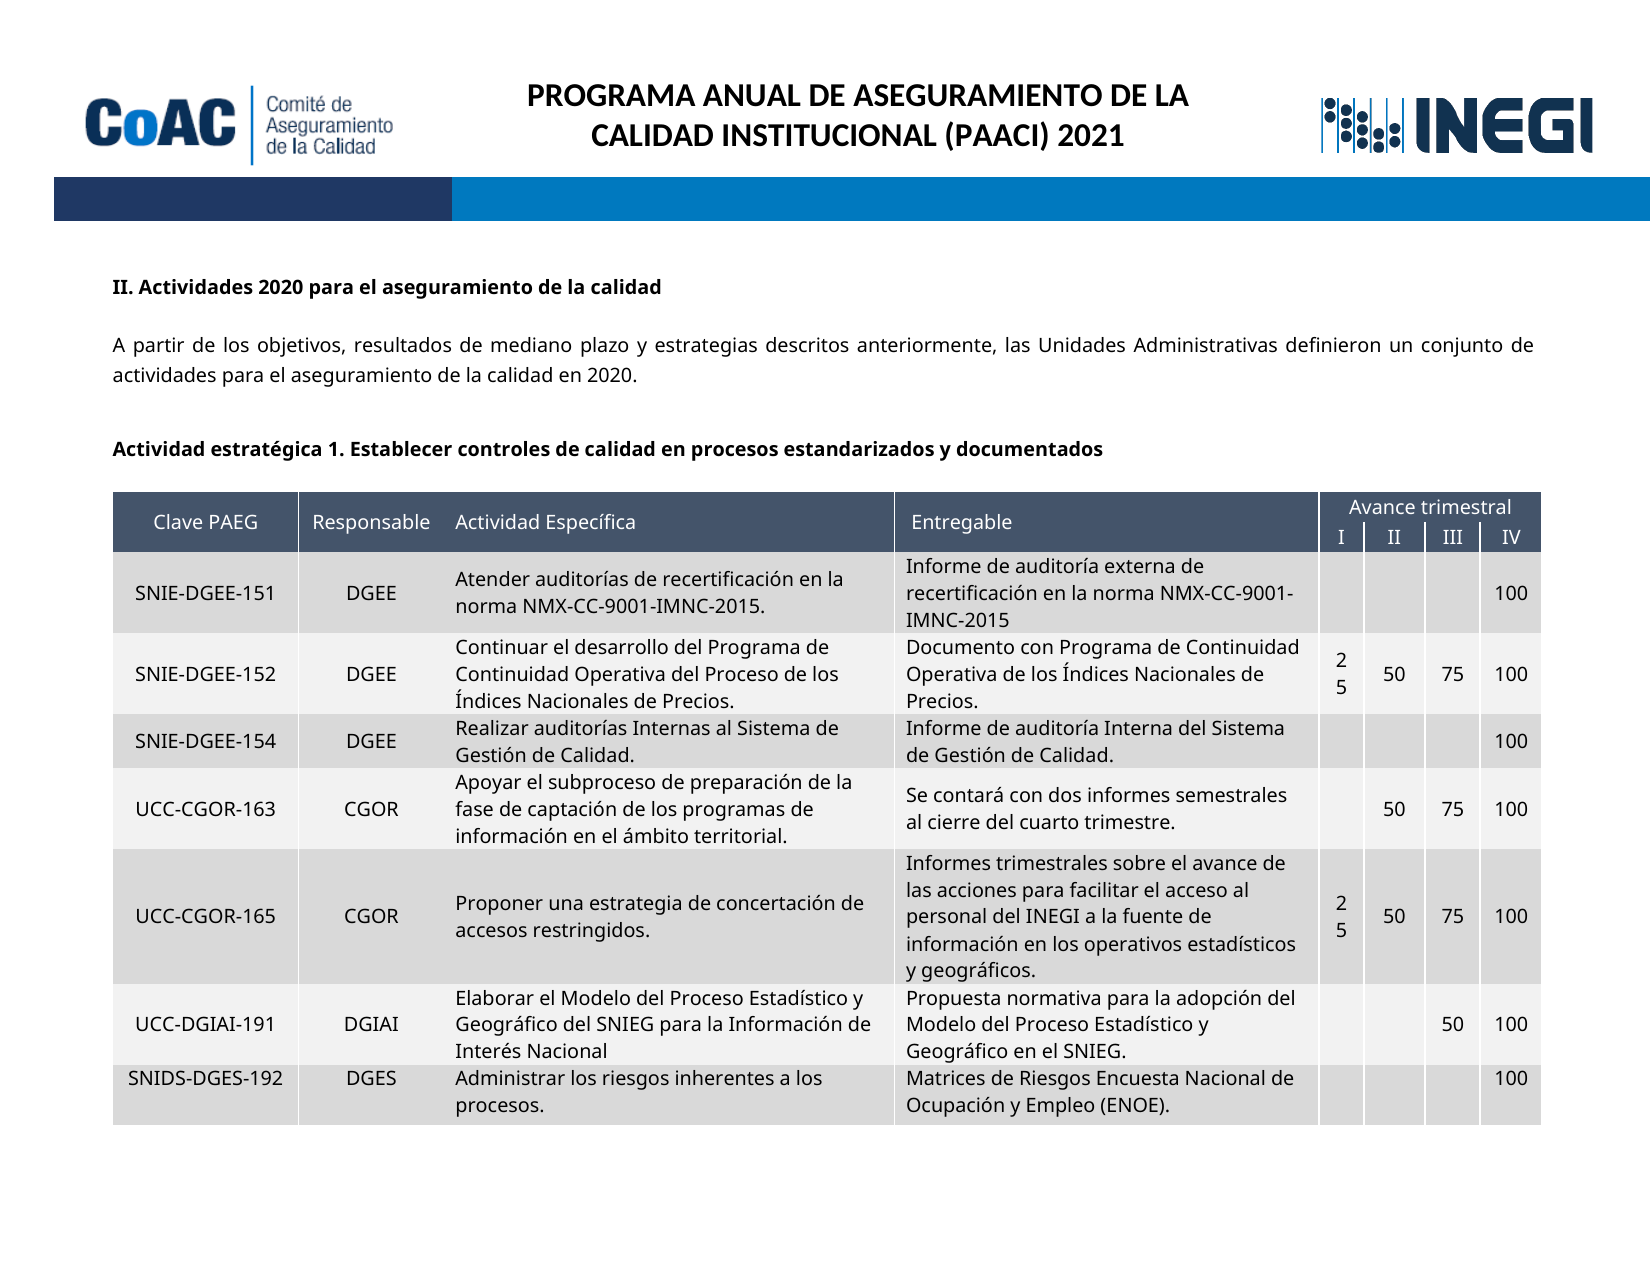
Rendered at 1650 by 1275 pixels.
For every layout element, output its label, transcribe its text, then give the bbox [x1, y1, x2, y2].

table_cell Administrar los riesgos inherentes a los procesos. [444, 1065, 894, 1125]
table_cell Informe de auditoría Interna del Sistema de Gestión de Calidad. [895, 714, 1318, 768]
table_cell Proponer una estrategia de concertación de accesos restringidos. [444, 849, 894, 984]
table_cell [1320, 714, 1363, 768]
table_cell Se contará con dos informes semestrales al cierre del cuarto trimestre. [895, 768, 1318, 849]
table_cell 100 [1481, 984, 1541, 1065]
table_cell I [1320, 522, 1363, 552]
table_cell SNIE-DGEE-151 [113, 552, 298, 633]
picture [64, 73, 416, 177]
table_cell CGOR [299, 849, 444, 984]
table_cell [1320, 552, 1363, 633]
table_cell SNIE-DGEE-154 [113, 714, 298, 768]
table_cell 50 [1365, 768, 1424, 849]
table_cell [1320, 768, 1363, 849]
table_cell UCC-CGOR-163 [113, 768, 298, 849]
text Actividad estratégica 1. Establecer controles de calidad en procesos estandarizados y documentados [112, 436, 1537, 463]
table_cell 100 [1481, 714, 1541, 768]
table_cell III [1426, 522, 1479, 552]
subtitle II. Actividades 2020 para el aseguramiento de la calidad [112, 274, 1537, 301]
table_cell Apoyar el subproceso de preparación de la fase de captación de los programas de información en el ámbito territorial. [444, 768, 894, 849]
table_cell DGEE [299, 552, 444, 633]
table_cell [1320, 1065, 1363, 1125]
table_cell SNIDS-DGES-192 [113, 1065, 298, 1125]
table_cell 25 [1320, 849, 1363, 984]
table_cell [1426, 552, 1479, 633]
table_cell IV [1481, 522, 1541, 552]
table_header Actividad Específica [444, 492, 894, 552]
table_cell Informes trimestrales sobre el avance de las acciones para facilitar el acceso al personal del INEGI a la fuente de información en los operativos estadísticos y geográficos. [895, 849, 1318, 984]
table_cell 100 [1481, 768, 1541, 849]
table_cell 25 [1320, 633, 1363, 714]
table_cell UCC-CGOR-165 [113, 849, 298, 984]
table_cell 100 [1481, 849, 1541, 984]
table_cell [1320, 984, 1363, 1065]
table_cell 50 [1365, 849, 1424, 984]
table_cell 100 [1481, 1065, 1541, 1125]
table_cell [1365, 1065, 1424, 1125]
table_cell DGES [299, 1065, 444, 1125]
table_cell Realizar auditorías Internas al Sistema de Gestión de Calidad. [444, 714, 894, 768]
table_cell [1365, 984, 1424, 1065]
table_cell [1365, 552, 1424, 633]
table_cell Documento con Programa de Continuidad Operativa de los Índices Nacionales de Precios. [895, 633, 1318, 714]
table_cell Informe de auditoría externa de recertificación en la norma NMX-CC-9001-IMNC-2015 [895, 552, 1318, 633]
table_cell 75 [1426, 768, 1479, 849]
table_cell 75 [1426, 849, 1479, 984]
table_cell Elaborar el Modelo del Proceso Estadístico y Geográfico del SNIEG para la Información de Interés Nacional [444, 984, 894, 1065]
table_header Avance trimestral [1320, 492, 1541, 522]
table_cell UCC-DGIAI-191 [113, 984, 298, 1065]
table_cell [1426, 714, 1479, 768]
table_cell Continuar el desarrollo del Programa de Continuidad Operativa del Proceso de los Índices Nacionales de Precios. [444, 633, 894, 714]
table_cell [1365, 714, 1424, 768]
table_cell 50 [1426, 984, 1479, 1065]
table_cell 75 [1426, 633, 1479, 714]
table_cell 50 [1365, 633, 1424, 714]
table_cell CGOR [299, 768, 444, 849]
table_header Entregable [895, 492, 1318, 552]
text A partir de los objetivos, resultados de mediano plazo y estrategias descritos anteriormente, las Unidades Administrativas definieron un conjunto de actividades para el aseguramiento de la calidad en 2020. [112, 332, 1537, 388]
table_cell 100 [1481, 552, 1541, 633]
table_cell DGEE [299, 633, 444, 714]
table_header Responsable [299, 492, 444, 552]
table_cell DGEE [299, 714, 444, 768]
table_cell 100 [1481, 633, 1541, 714]
picture [1321, 98, 1593, 153]
table_header Clave PAEG [113, 492, 298, 552]
table_cell DGIAI [299, 984, 444, 1065]
table_cell Propuesta normativa para la adopción del Modelo del Proceso Estadístico y Geográfico en el SNIEG. [895, 984, 1318, 1065]
table_cell II [1365, 522, 1424, 552]
table_cell Atender auditorías de recertificación en la norma NMX-CC-9001-IMNC-2015. [444, 552, 894, 633]
table_cell [1426, 1065, 1479, 1125]
table_cell SNIE-DGEE-152 [113, 633, 298, 714]
